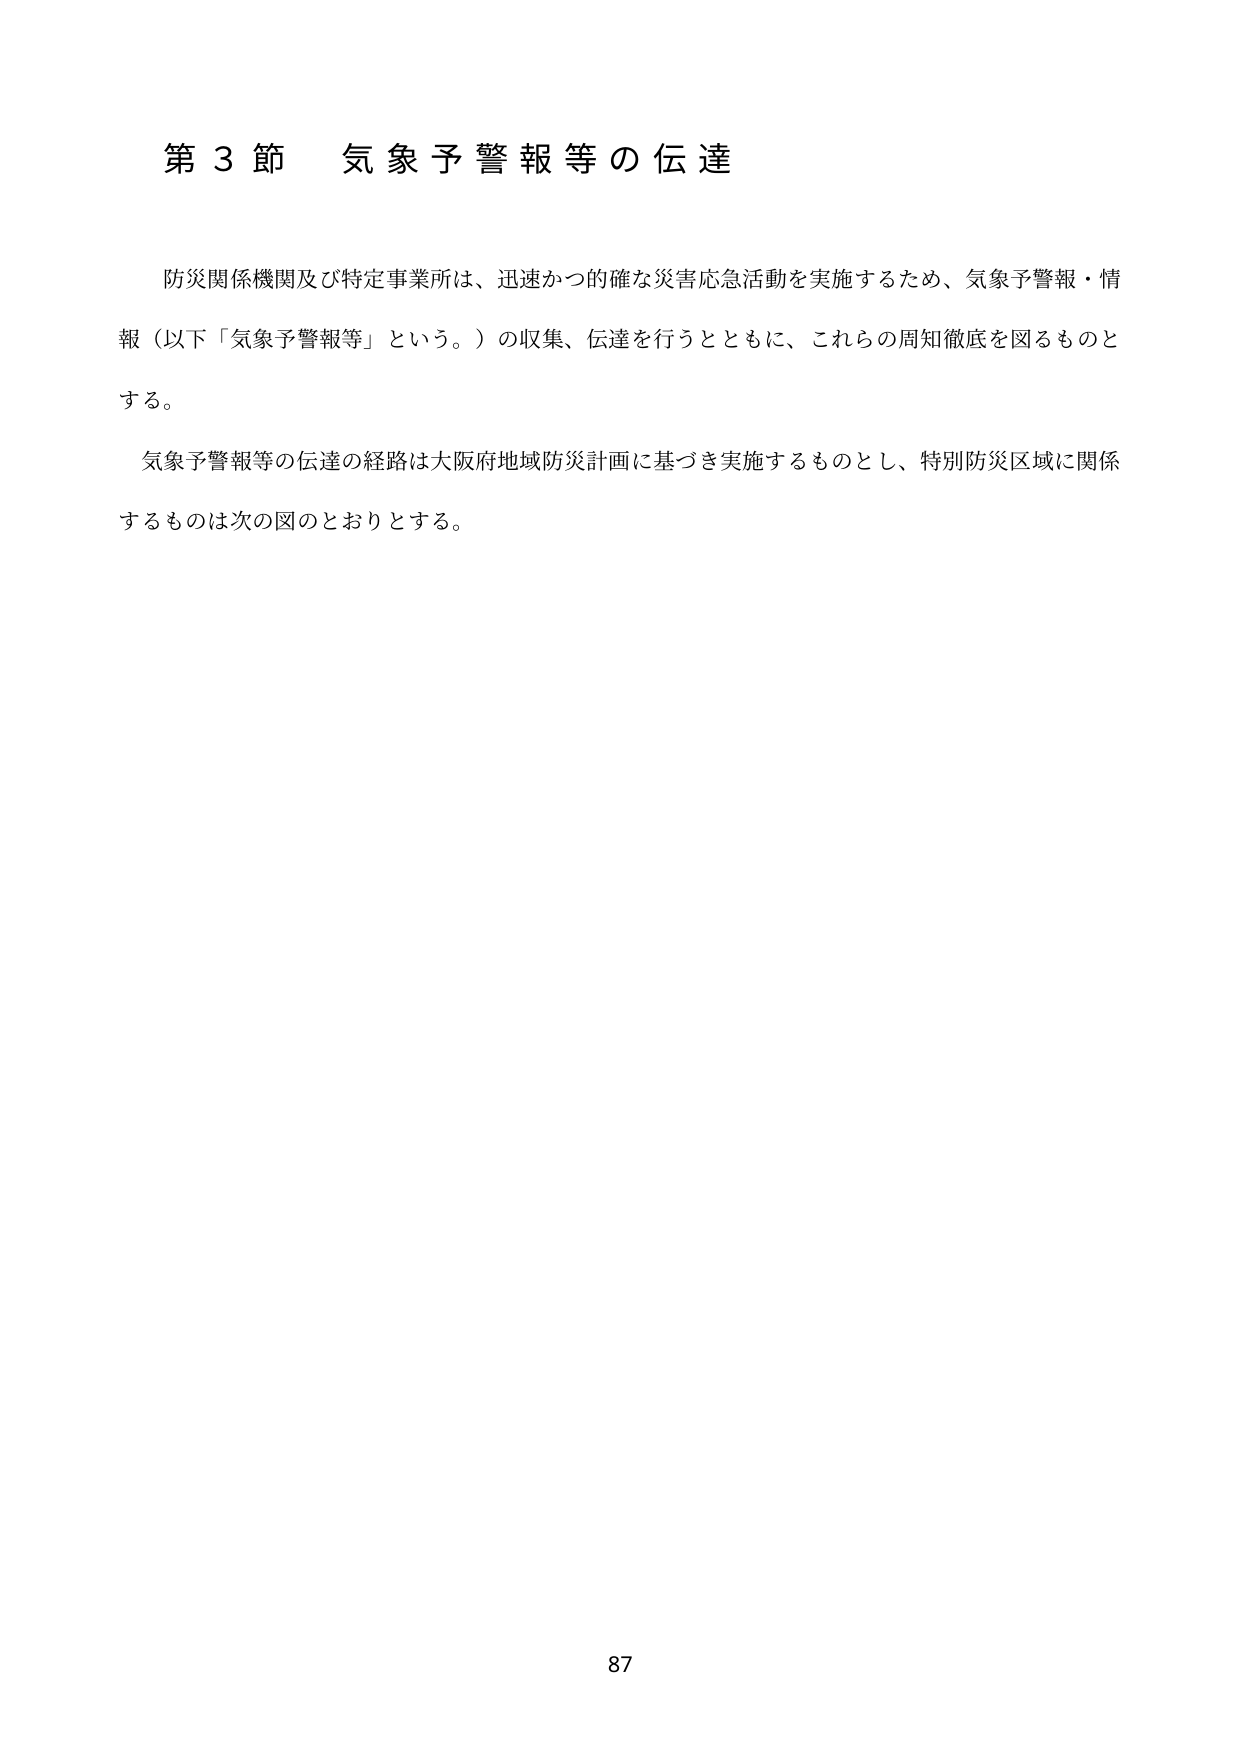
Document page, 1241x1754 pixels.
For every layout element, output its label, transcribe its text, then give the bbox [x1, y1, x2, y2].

text 気象予警報等の伝達の経路は大阪府地域防災計画に基づき実施するものとし、特別防災区域に関係するものは次の図のとおりとする。 [118, 429, 1122, 551]
text 第３節 気象予警報等の伝達 [118, 126, 1122, 187]
text 防災関係機関及び特定事業所は、迅速かつ的確な災害応急活動を実施するため、気象予警報・情報（以下「気象予警報等」という。）の収集、伝達を行うとともに、これらの周知徹底を図るものとする。 [118, 247, 1122, 429]
